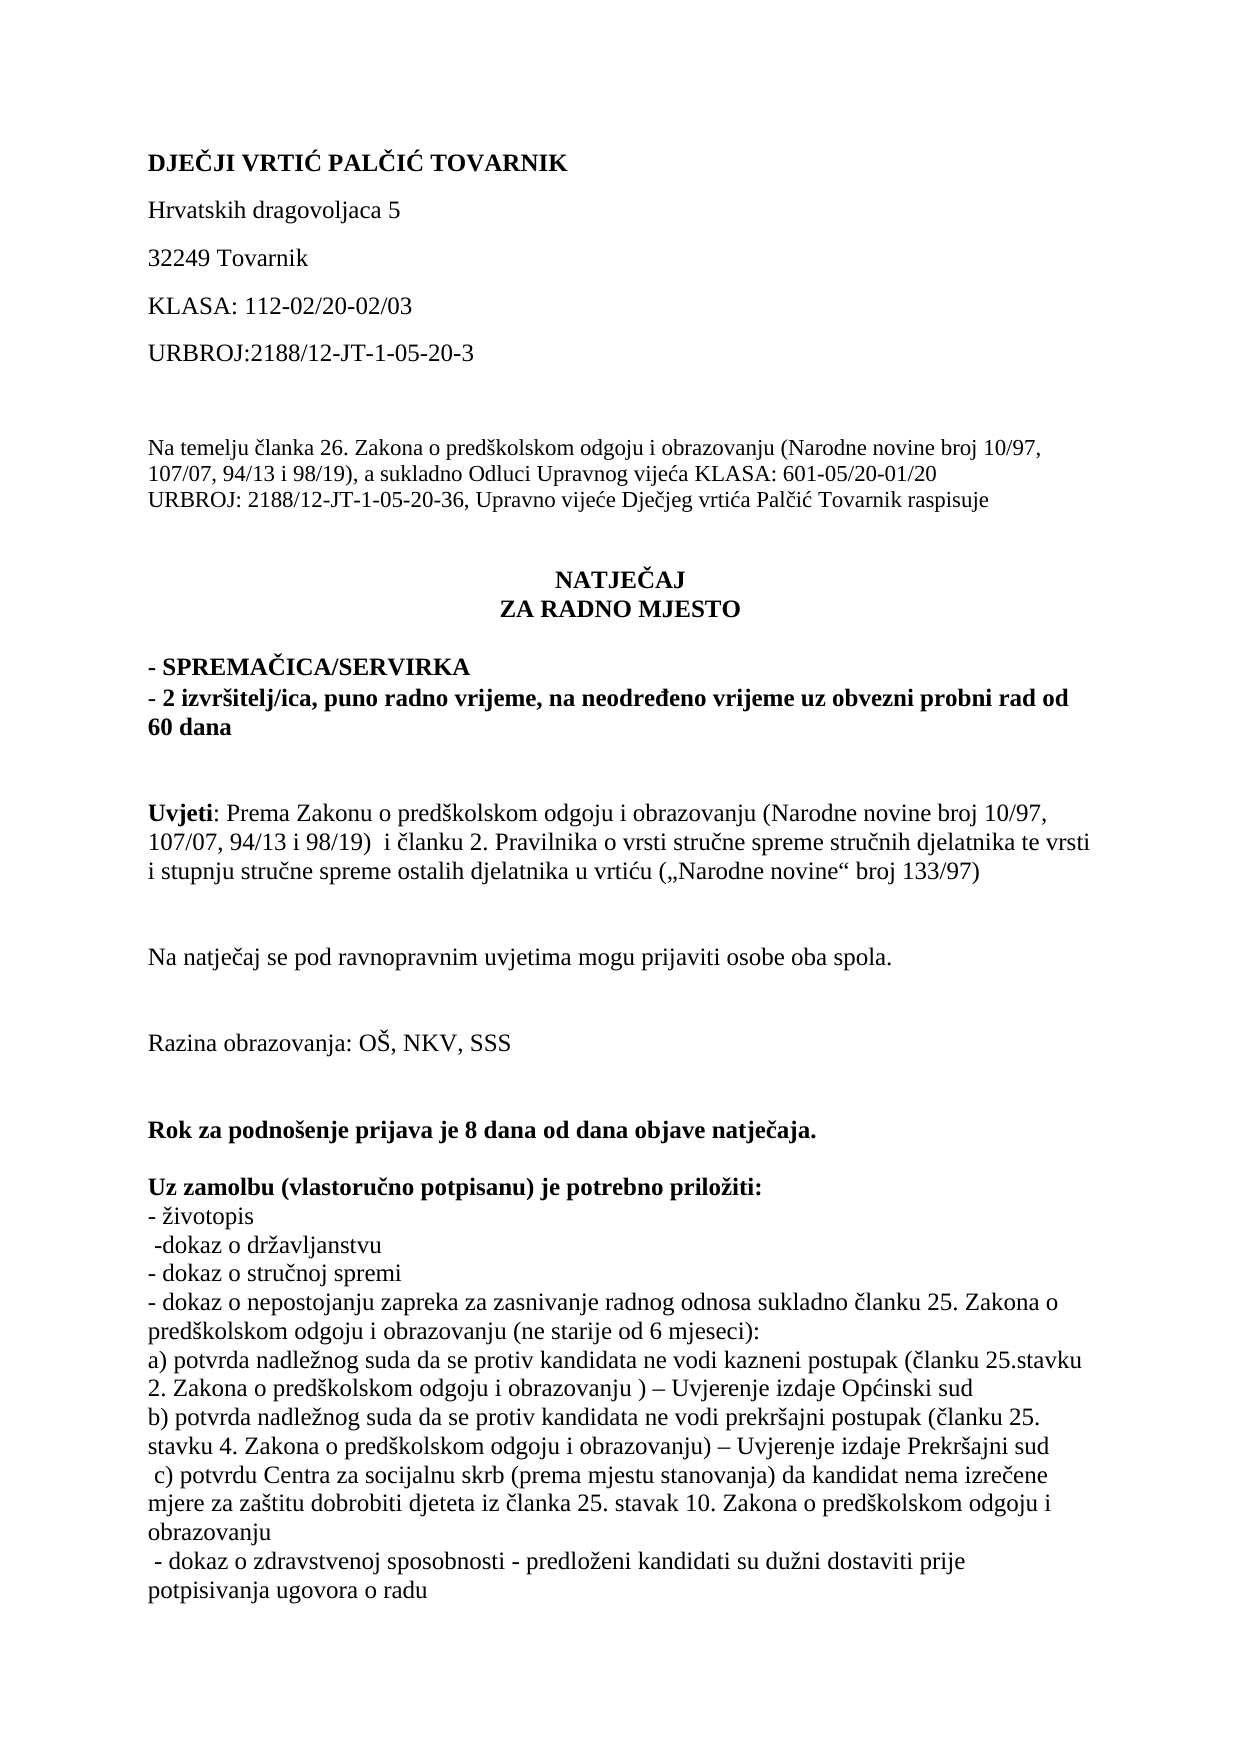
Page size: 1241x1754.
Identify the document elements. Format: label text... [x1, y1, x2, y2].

text - dokaz o zdravstvenoj sposobnosti - predloženi kandidati su dužni dostaviti prije potpisivanja ugovora o radu [148, 1546, 1093, 1603]
text Uvjeti: Prema Zakonu o predškolskom odgoju i obrazovanju (Narodne novine broj 10/97, 107/07, 94/13 i 98/19) i članku 2. Pravilnika o vrsti stručne spreme stručnih djelatnika te vrsti i stupnju stručne spreme ostalih djelatnika u vrtiću („Narodne novine“ broj 133/97) [148, 798, 1093, 885]
text 32249 Tovarnik [148, 243, 1093, 272]
text - SPREMAČICA/SERVIRKA [148, 652, 1093, 681]
text - 2 izvršitelj/ica, puno radno vrijeme, na neodređeno vrijeme uz obvezni probni rad od 60 dana [148, 683, 1093, 741]
text DJEČJI VRTIĆ PALČIĆ TOVARNIK [148, 148, 1093, 176]
text -dokaz o državljanstvu [148, 1230, 1093, 1258]
text Hrvatskih dragovoljaca 5 [148, 195, 1093, 224]
text Na natječaj se pod ravnopravnim uvjetima mogu prijaviti osobe oba spola. [148, 942, 1093, 971]
text ZA RADNO MJESTO [148, 594, 1093, 623]
text c) potvrdu Centra za socijalnu skrb (prema mjestu stanovanja) da kandidat nema izrečene mjere za zaštitu dobrobiti djeteta iz članka 25. stavak 10. Zakona o predškolskom odgoju i obrazovanju [148, 1460, 1093, 1546]
text Razina obrazovanja: OŠ, NKV, SSS [148, 1028, 1093, 1057]
text - dokaz o stručnoj spremi [148, 1258, 1093, 1287]
text a) potvrda nadležnog suda da se protiv kandidata ne vodi kazneni postupak (članku 25.stavku 2. Zakona o predškolskom odgoju i obrazovanju ) – Uvjerenje izdaje Općinski sud [148, 1345, 1093, 1402]
text b) potvrda nadležnog suda da se protiv kandidata ne vodi prekršajni postupak (članku 25. stavku 4. Zakona o predškolskom odgoju i obrazovanju) – Uvjerenje izdaje Prekršajni sud [148, 1402, 1093, 1460]
text NATJEČAJ [148, 566, 1093, 594]
text Uz zamolbu (vlastoručno potpisanu) je potrebno priložiti: [148, 1172, 1093, 1201]
text URBROJ:2188/12-JT-1-05-20-3 [148, 338, 1093, 367]
text - dokaz o nepostojanju zapreka za zasnivanje radnog odnosa sukladno članku 25. Zakona o predškolskom odgoju i obrazovanju (ne starije od 6 mjeseci): [148, 1287, 1093, 1345]
text - životopis [148, 1201, 1093, 1230]
text URBROJ: 2188/12-JT-1-05-20-36, Upravno vijeće Dječjeg vrtića Palčić Tovarnik raspisuje [148, 487, 1093, 513]
text Na temelju članka 26. Zakona o predškolskom odgoju i obrazovanju (Narodne novine broj 10/97, 107/07, 94/13 i 98/19), a sukladno Odluci Upravnog vijeća KLASA: 601-05/20-01/20 [148, 434, 1093, 487]
text Rok za podnošenje prijava je 8 dana od dana objave natječaja. [148, 1115, 1093, 1143]
text KLASA: 112-02/20-02/03 [148, 291, 1093, 319]
